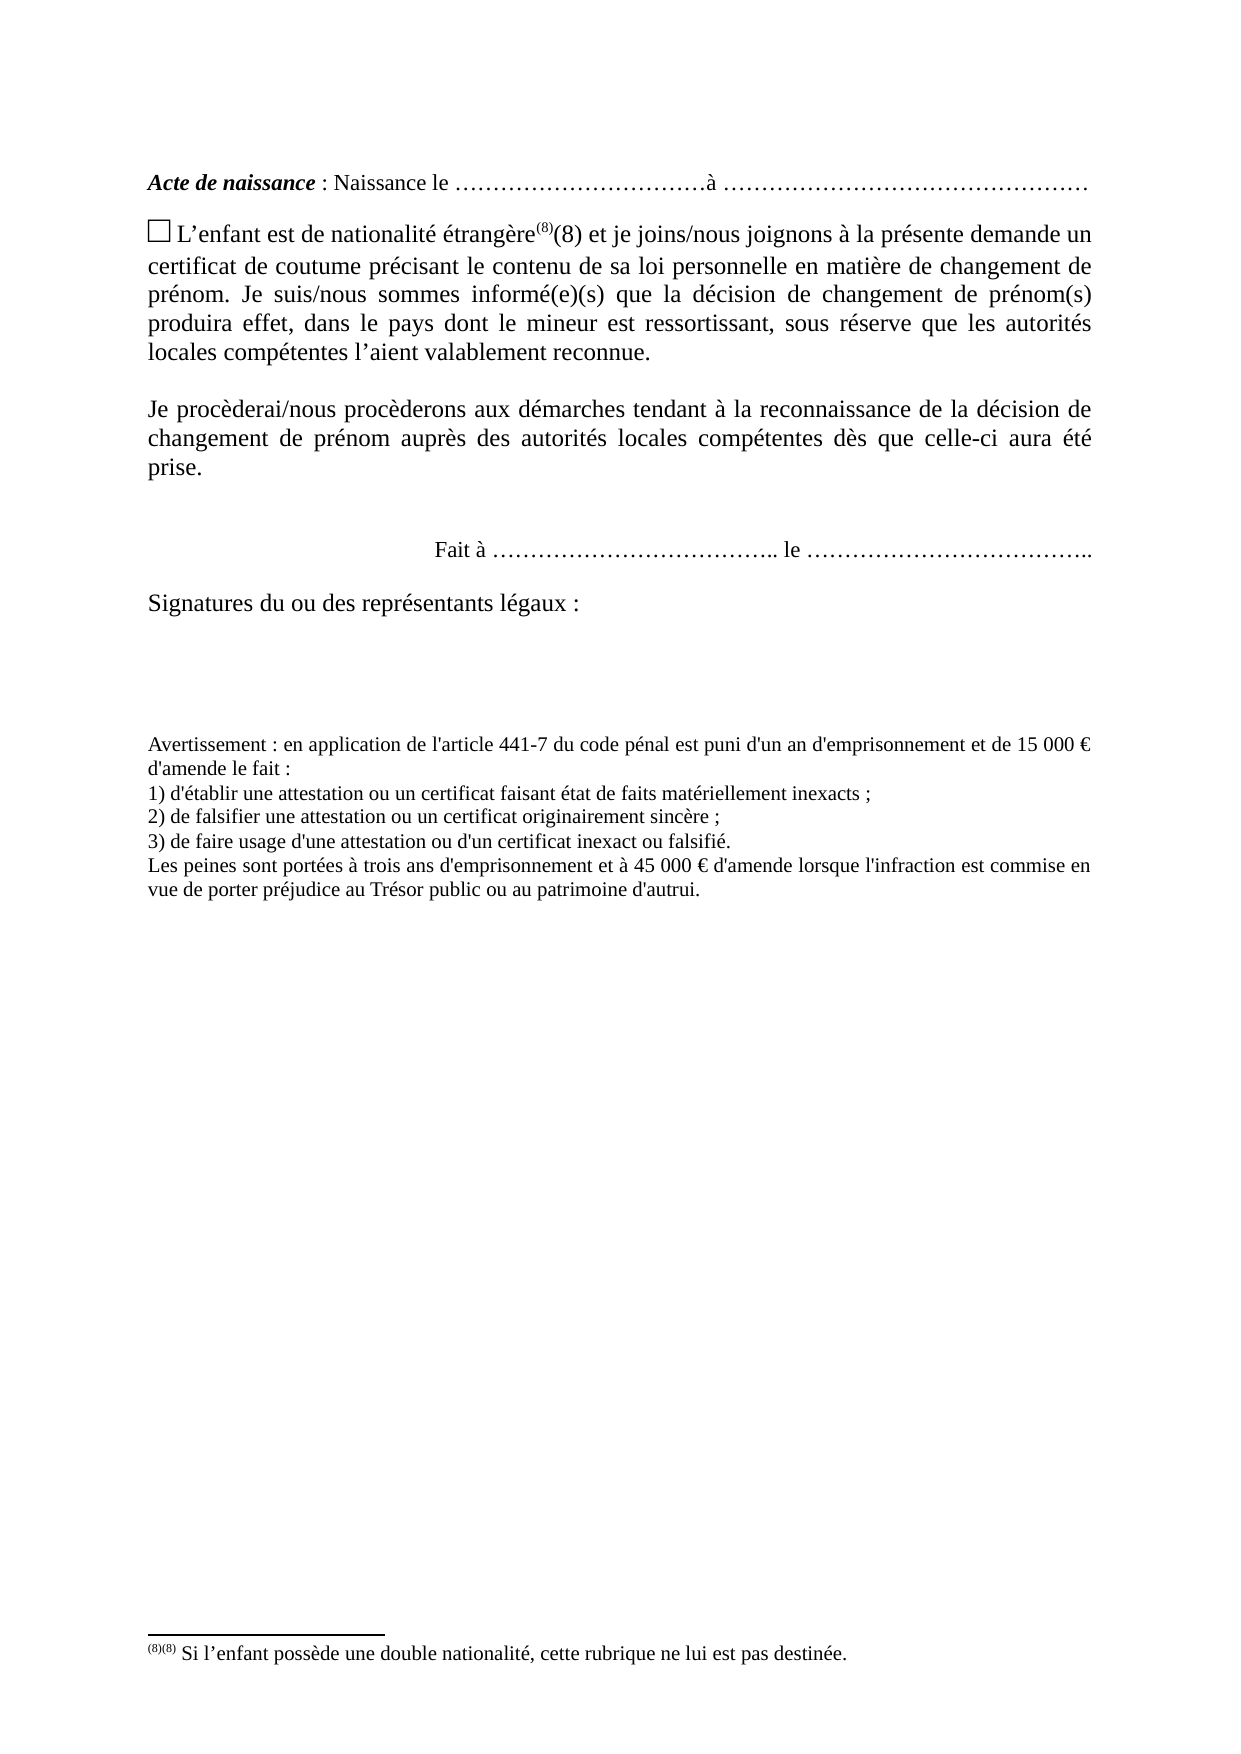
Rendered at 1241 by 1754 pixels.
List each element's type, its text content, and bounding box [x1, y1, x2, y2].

text Acte de naissance : Naissance le ……………………………à ………………………………………… [148, 169, 1092, 195]
text Avertissement : en application de l'article 441-7 du code pénal est puni d'un an d'emprisonnement et de 15 000 € d'amende le fait : [148, 732, 1092, 780]
text Les peines sont portées à trois ans d'emprisonnement et à 45 000 € d'amende lorsque l'infraction est commise en vue de porter préjudice au Trésor public ou au patrimoine d'autrui. [148, 853, 1092, 901]
text 2) de falsifier une attestation ou un certificat originairement sincère ; [148, 804, 1092, 828]
text Signatures du ou des représentants légaux : [148, 588, 1092, 617]
text 1) d'établir une attestation ou un certificat faisant état de faits matériellement inexacts ; [148, 780, 1092, 804]
text Je procèderai/nous procèderons aux démarches tendant à la reconnaissance de la décision de changement de prénom auprès des autorités locales compétentes dès que celle-ci aura été prise. [148, 394, 1092, 481]
text □ L’enfant est de nationalité étrangère(8) et je joins/nous joignons à la présente demande un certificat de coutume précisant le contenu de sa loi personnelle en matière de changement de prénom. Je suis/nous sommes informé(e)(s) que la décision de changement de prénom(s) produira effet, dans le pays dont le mineur est ressortissant, sous réserve que les autorités locales compétentes l’aient valablement reconnue. [148, 208, 1092, 366]
text 3) de faire usage d'une attestation ou d'un certificat inexact ou falsifié. [148, 828, 1092, 853]
text Fait à ……………………………….. le ……………………………….. [148, 536, 1092, 562]
